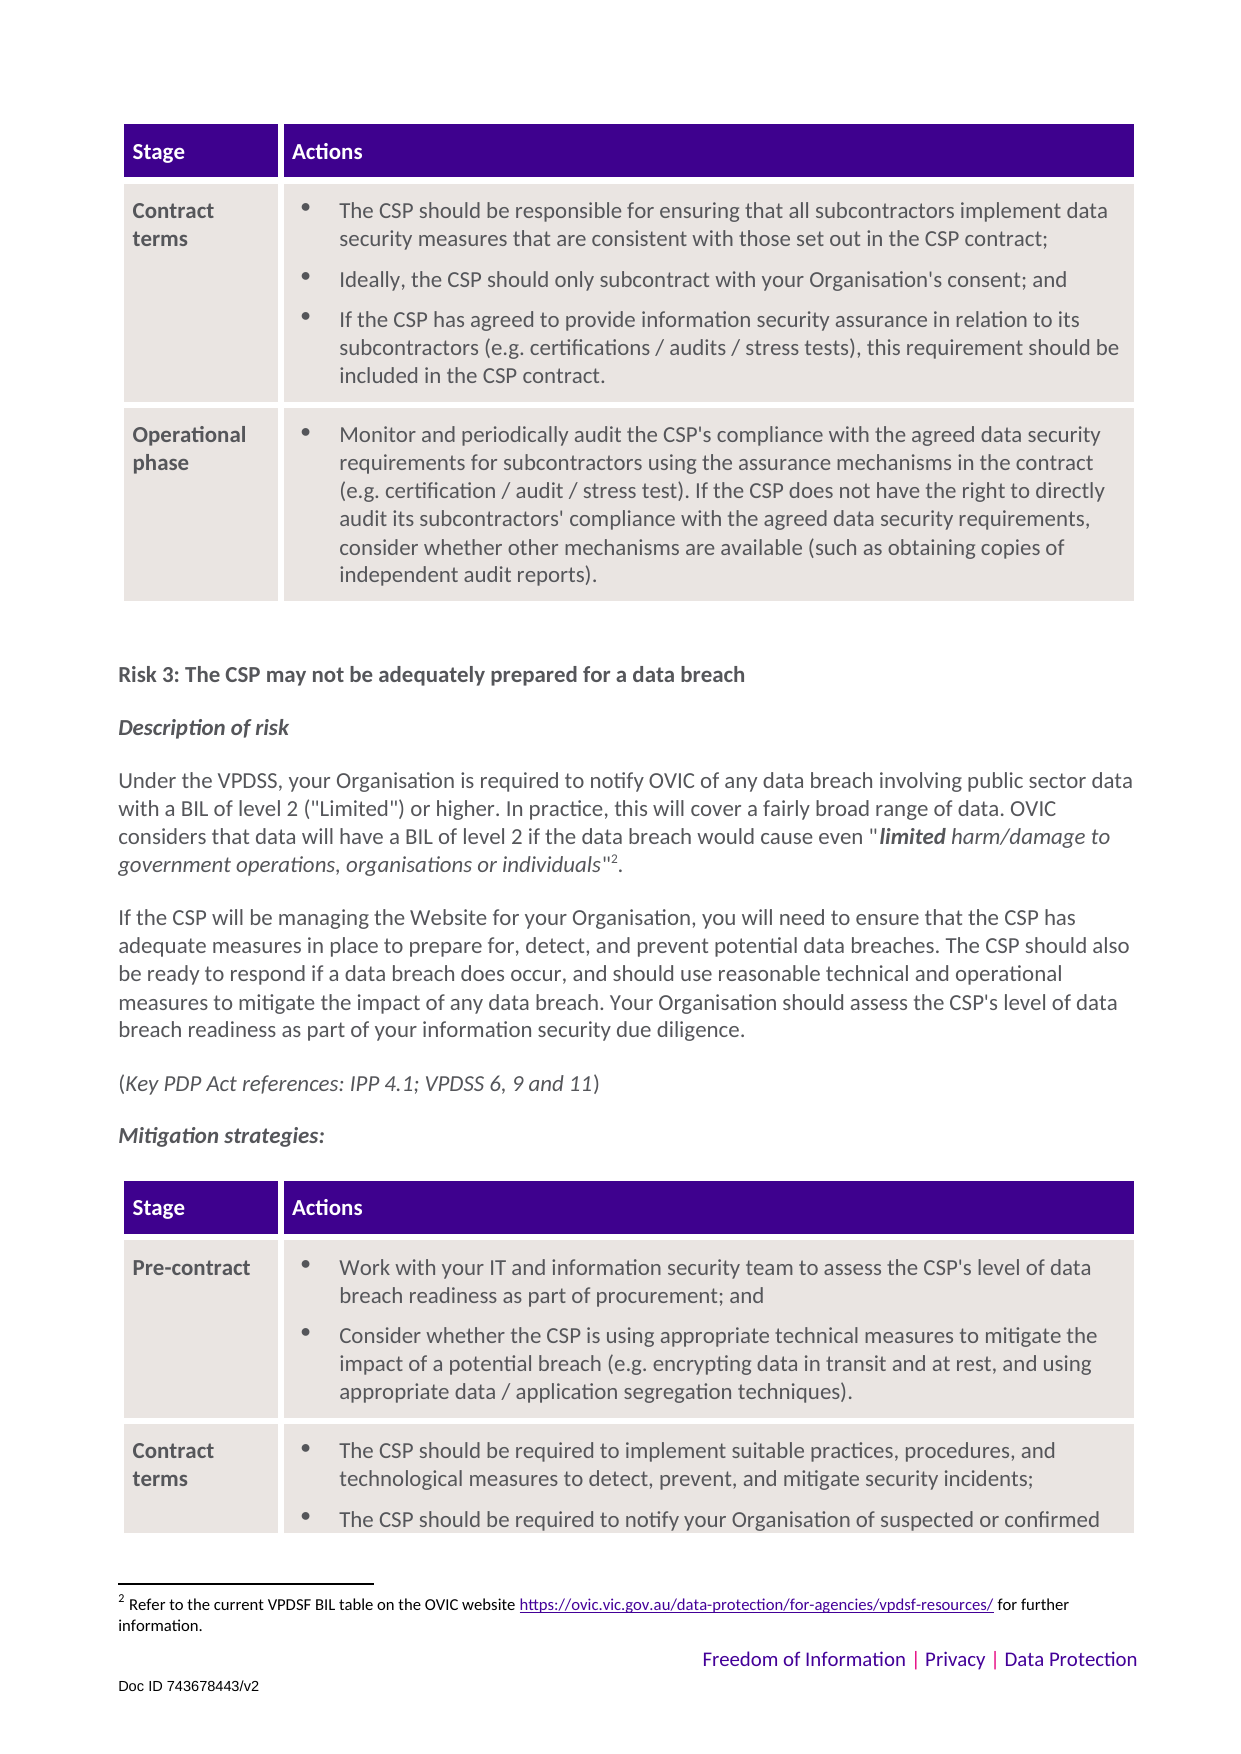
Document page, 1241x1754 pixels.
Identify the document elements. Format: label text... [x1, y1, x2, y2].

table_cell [284, 1424, 1134, 1533]
table_cell Contract terms [124, 184, 278, 402]
text Mitigation strategies: [118, 1122, 1138, 1150]
table_header Stage [124, 124, 278, 177]
text (Key PDP Act references: IPP 4.1; VPDSS 6, 9 and 11) [118, 1069, 1138, 1097]
text Risk 3: The CSP may not be adequately prepared for a data breach [118, 660, 1138, 688]
table_cell Contract terms [124, 1424, 278, 1533]
table_header Actions [284, 124, 1134, 177]
table_header Actions [284, 1181, 1134, 1234]
table_cell Work with your IT and information security team to assess the CSP's level of data breach readiness as part of procurement; and Consider whether the CSP is using appropriate technical measures to mitigate the impact of a potential breach (e.g. encrypting data in transit and at rest, and using appropriate data / application segregation techniques). [284, 1240, 1134, 1418]
text Description of risk [118, 713, 1138, 741]
text If the CSP will be managing the Website for your Organisation, you will need to ensure that the CSP has adequate measures in place to prepare for, detect, and prevent potential data breaches. The CSP should also be ready to respond if a data breach does occur, and should use reasonable technical and operational measures to mitigate the impact of any data breach. Your Organisation should assess the CSP's level of data breach readiness as part of your information security due diligence. [118, 903, 1138, 1044]
table_cell Monitor and periodically audit the CSP's compliance with the agreed data security requirements for subcontractors using the assurance mechanisms in the contract (e.g. certification / audit / stress test). If the CSP does not have the right to directly audit its subcontractors' compliance with the agreed data security requirements, consider whether other mechanisms are available (such as obtaining copies of independent audit reports). [284, 408, 1134, 601]
table_cell Pre-contract [124, 1240, 278, 1418]
table_header Stage [124, 1181, 278, 1234]
table_cell The CSP should be responsible for ensuring that all subcontractors implement data security measures that are consistent with those set out in the CSP contract; Ideally, the CSP should only subcontract with your Organisation's consent; and If the CSP has agreed to provide information security assurance in relation to its subcontractors (e.g. certifications / audits / stress tests), this requirement should be included in the CSP contract. [284, 184, 1134, 402]
table_cell Operational phase [124, 408, 278, 601]
text Under the VPDSS, your Organisation is required to notify OVIC of any data breach involving public sector data with a BIL of level 2 ("Limited") or higher. In practice, this will cover a fairly broad range of data. OVIC considers that data will have a BIL of level 2 if the data breach would cause even "limited harm/damage to government operations, organisations or individuals". [118, 766, 1138, 878]
